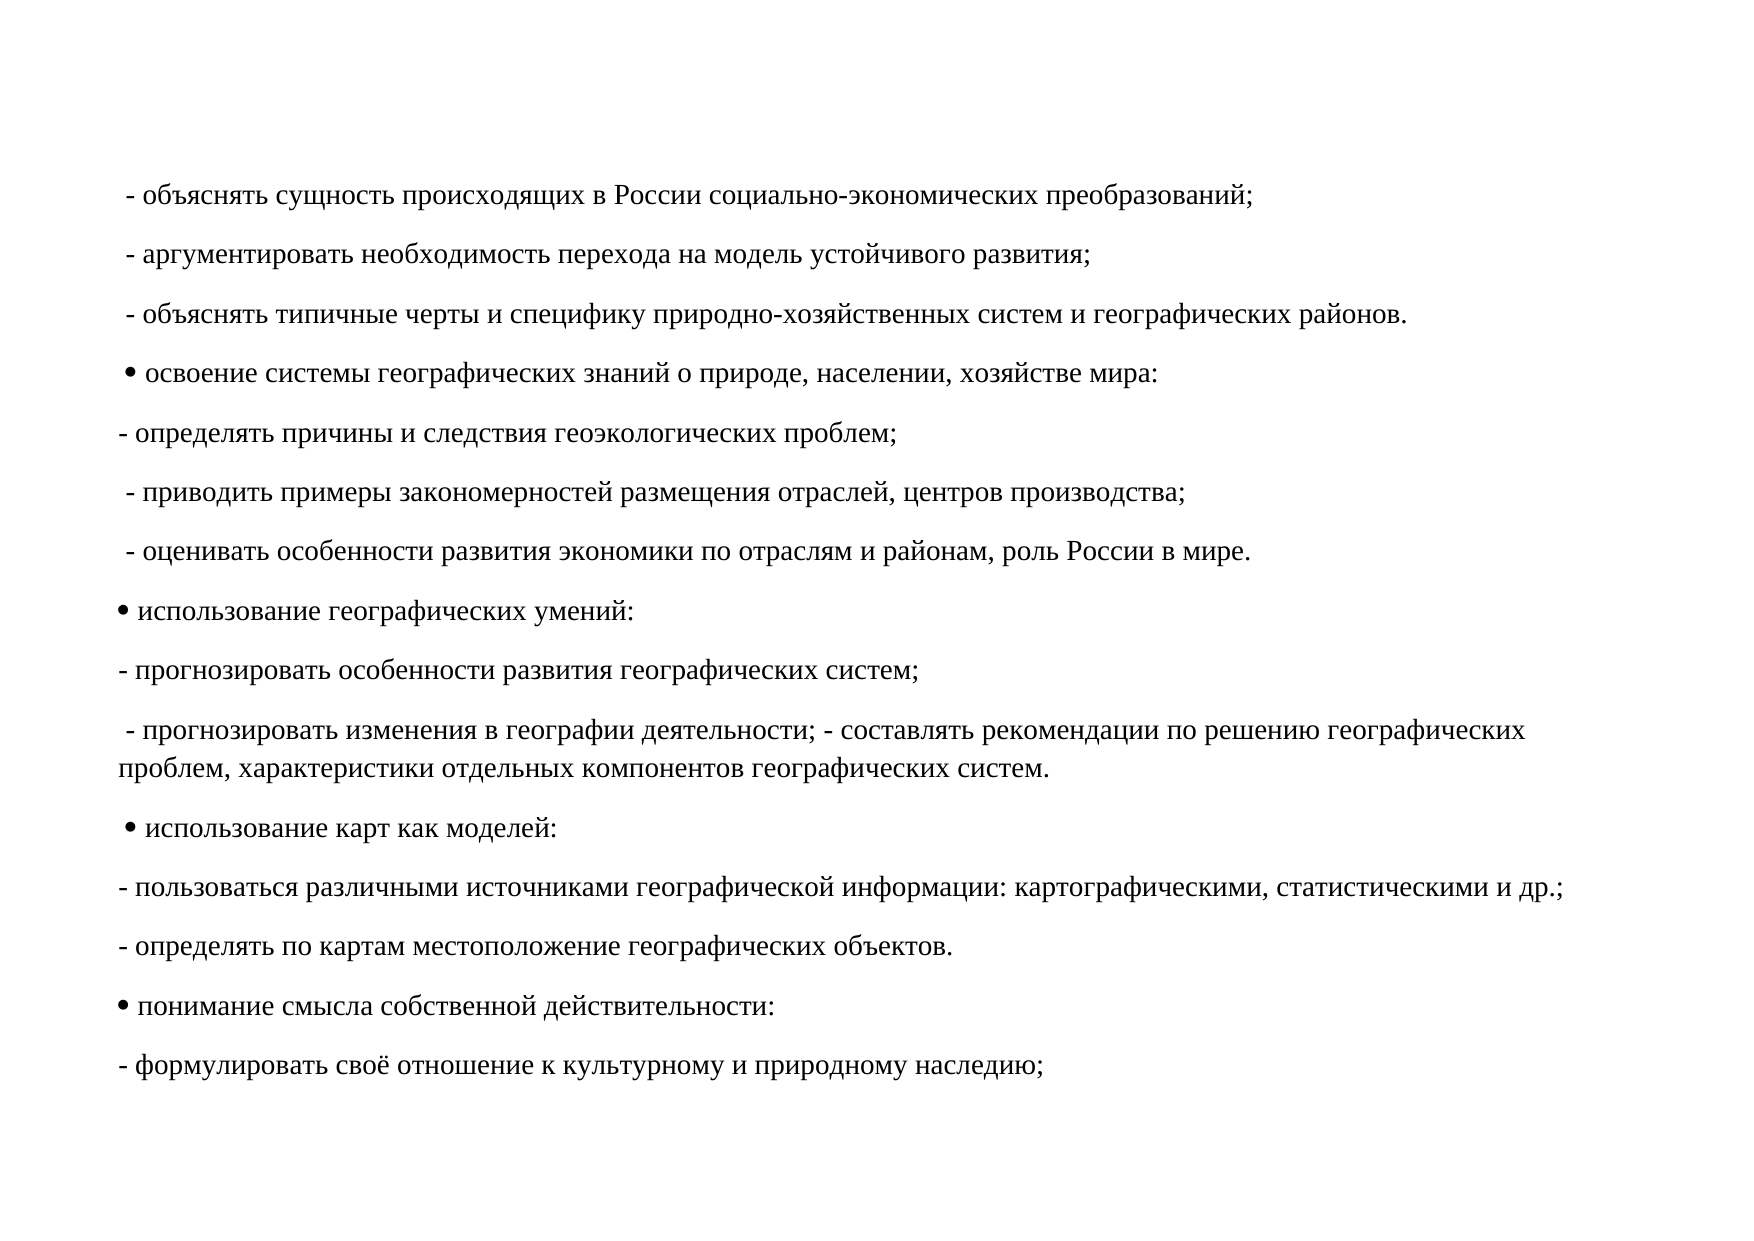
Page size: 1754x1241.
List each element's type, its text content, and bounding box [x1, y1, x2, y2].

text освоение системы географических знаний о природе, населении, хозяйстве мира: [118, 355, 1636, 389]
text - приводить примеры закономерностей размещения отраслей, центров производства; [118, 474, 1636, 508]
text - пользоваться различными источниками географической информации: картографическими, статистическими и др.; [118, 869, 1636, 903]
text использование географических умений: [118, 593, 1636, 627]
text - формулировать своё отношение к культурному и природному наследию; [118, 1047, 1636, 1081]
text понимание смысла собственной действительности: [118, 988, 1636, 1022]
text - аргументировать необходимость перехода на модель устойчивого развития; [118, 237, 1636, 270]
text - объяснять сущность происходящих в России социально-экономических преобразований; [118, 177, 1636, 211]
text - оценивать особенности развития экономики по отраслям и районам, роль России в мире. [118, 533, 1636, 567]
text - прогнозировать особенности развития географических систем; [118, 652, 1636, 686]
text - объяснять типичные черты и специфику природно-хозяйственных систем и географических районов. [118, 296, 1636, 329]
text - прогнозировать изменения в географии деятельности; - составлять рекомендации по решению географических проблем, характеристики отдельных компонентов географических систем. [118, 712, 1636, 784]
text - определять причины и следствия геоэкологических проблем; [118, 415, 1636, 448]
text - определять по картам местоположение географических объектов. [118, 928, 1636, 962]
text использование карт как моделей: [118, 810, 1636, 843]
